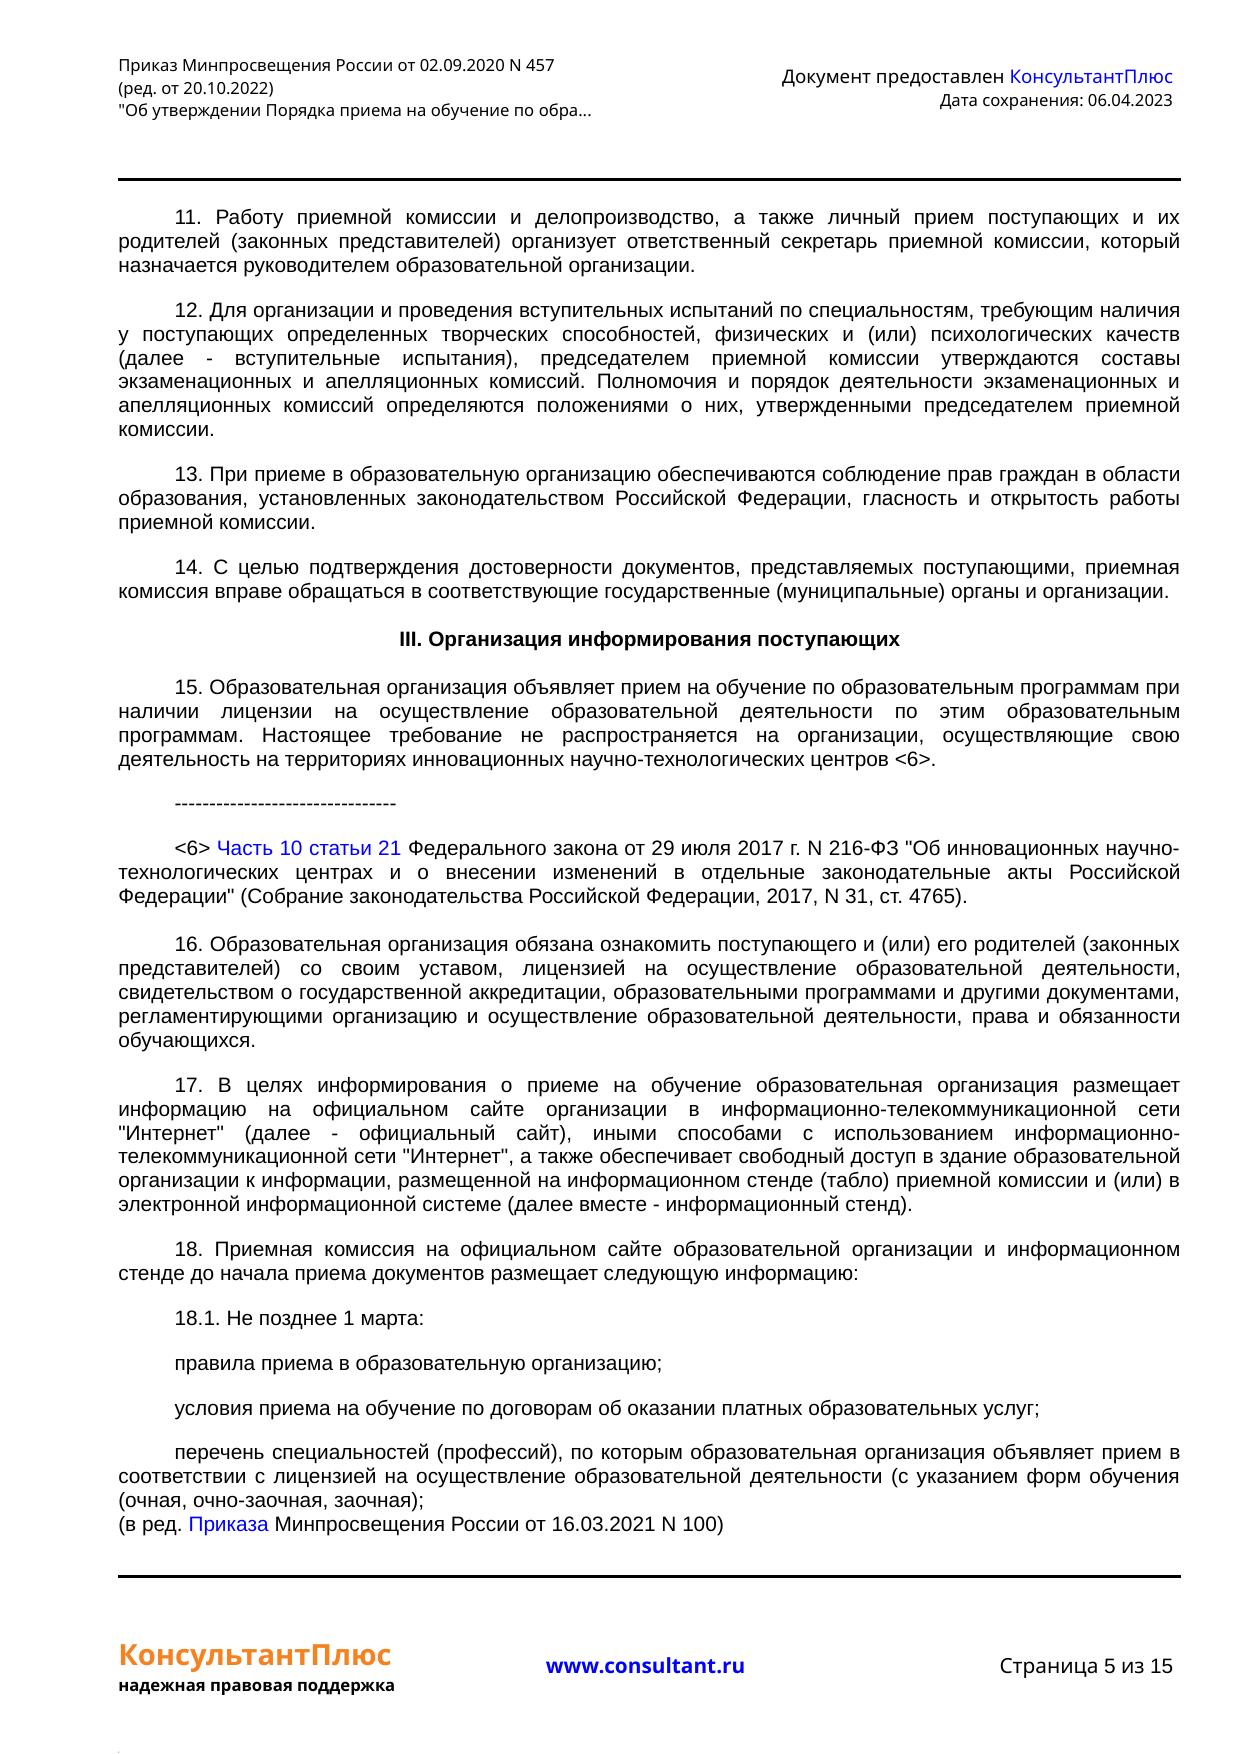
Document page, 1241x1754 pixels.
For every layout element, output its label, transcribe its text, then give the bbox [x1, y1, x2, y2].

text 18.1. Не позднее 1 марта: [118, 1306, 1181, 1330]
text 13. При приеме в образовательную организацию обеспечиваются соблюдение прав граждан в области образования, установленных законодательством Российской Федерации, гласность и открытость работы приемной комиссии. [118, 462, 1181, 534]
text 14. С целью подтверждения достоверности документов, представляемых поступающими, приемная комиссия вправе обращаться в соответствующие государственные (муниципальные) органы и организации. [118, 555, 1181, 603]
text 16. Образовательная организация обязана ознакомить поступающего и (или) его родителей (законных представителей) со своим уставом, лицензией на осуществление образовательной деятельности, свидетельством о государственной аккредитации, образовательными программами и другими документами, регламентирующими организацию и осуществление образовательной деятельности, права и обязанности обучающихся. [118, 932, 1181, 1052]
text 18. Приемная комиссия на официальном сайте образовательной организации и информационном стенде до начала приема документов размещает следующую информацию: [118, 1237, 1181, 1285]
title III. Организация информирования поступающих [118, 627, 1181, 651]
text правила приема в образовательную организацию; [118, 1351, 1181, 1374]
text условия приема на обучение по договорам об оказании платных образовательных услуг; [118, 1395, 1181, 1419]
text -------------------------------- [118, 791, 1181, 815]
text 12. Для организации и проведения вступительных испытаний по специальностям, требующим наличия у поступающих определенных творческих способностей, физических и (или) психологических качеств (далее - вступительные испытания), председателем приемной комиссии утверждаются составы экзаменационных и апелляционных комиссий. Полномочия и порядок деятельности экзаменационных и апелляционных комиссий определяются положениями о них, утвержденными председателем приемной комиссии. [118, 297, 1181, 441]
text 11. Работу приемной комиссии и делопроизводство, а также личный прием поступающих и их родителей (законных представителей) организует ответственный секретарь приемной комиссии, который назначается руководителем образовательной организации. [118, 205, 1181, 277]
text перечень специальностей (профессий), по которым образовательная организация объявляет прием в соответствии с лицензией на осуществление образовательной деятельности (с указанием форм обучения (очная, очно-заочная, заочная); [118, 1440, 1181, 1512]
text <6> Часть 10 статьи 21 Федерального закона от 29 июля 2017 г. N 216-ФЗ "Об инновационных научно-технологических центрах и о внесении изменений в отдельные законодательные акты Российской Федерации" (Собрание законодательства Российской Федерации, 2017, N 31, ст. 4765). [118, 836, 1181, 908]
text 15. Образовательная организация объявляет прием на обучение по образовательным программам при наличии лицензии на осуществление образовательной деятельности по этим образовательным программам. Настоящее требование не распространяется на организации, осуществляющие свою деятельность на территориях инновационных научно-технологических центров <6>. [118, 674, 1181, 770]
text (в ред. Приказа Минпросвещения России от 16.03.2021 N 100) [118, 1512, 1181, 1536]
text 17. В целях информирования о приеме на обучение образовательная организация размещает информацию на официальном сайте организации в информационно-телекоммуникационной сети "Интернет" (далее - официальный сайт), иными способами с использованием информационно-телекоммуникационной сети "Интернет", а также обеспечивает свободный доступ в здание образовательной организации к информации, размещенной на информационном стенде (табло) приемной комиссии и (или) в электронной информационной системе (далее вместе - информационный стенд). [118, 1072, 1181, 1216]
